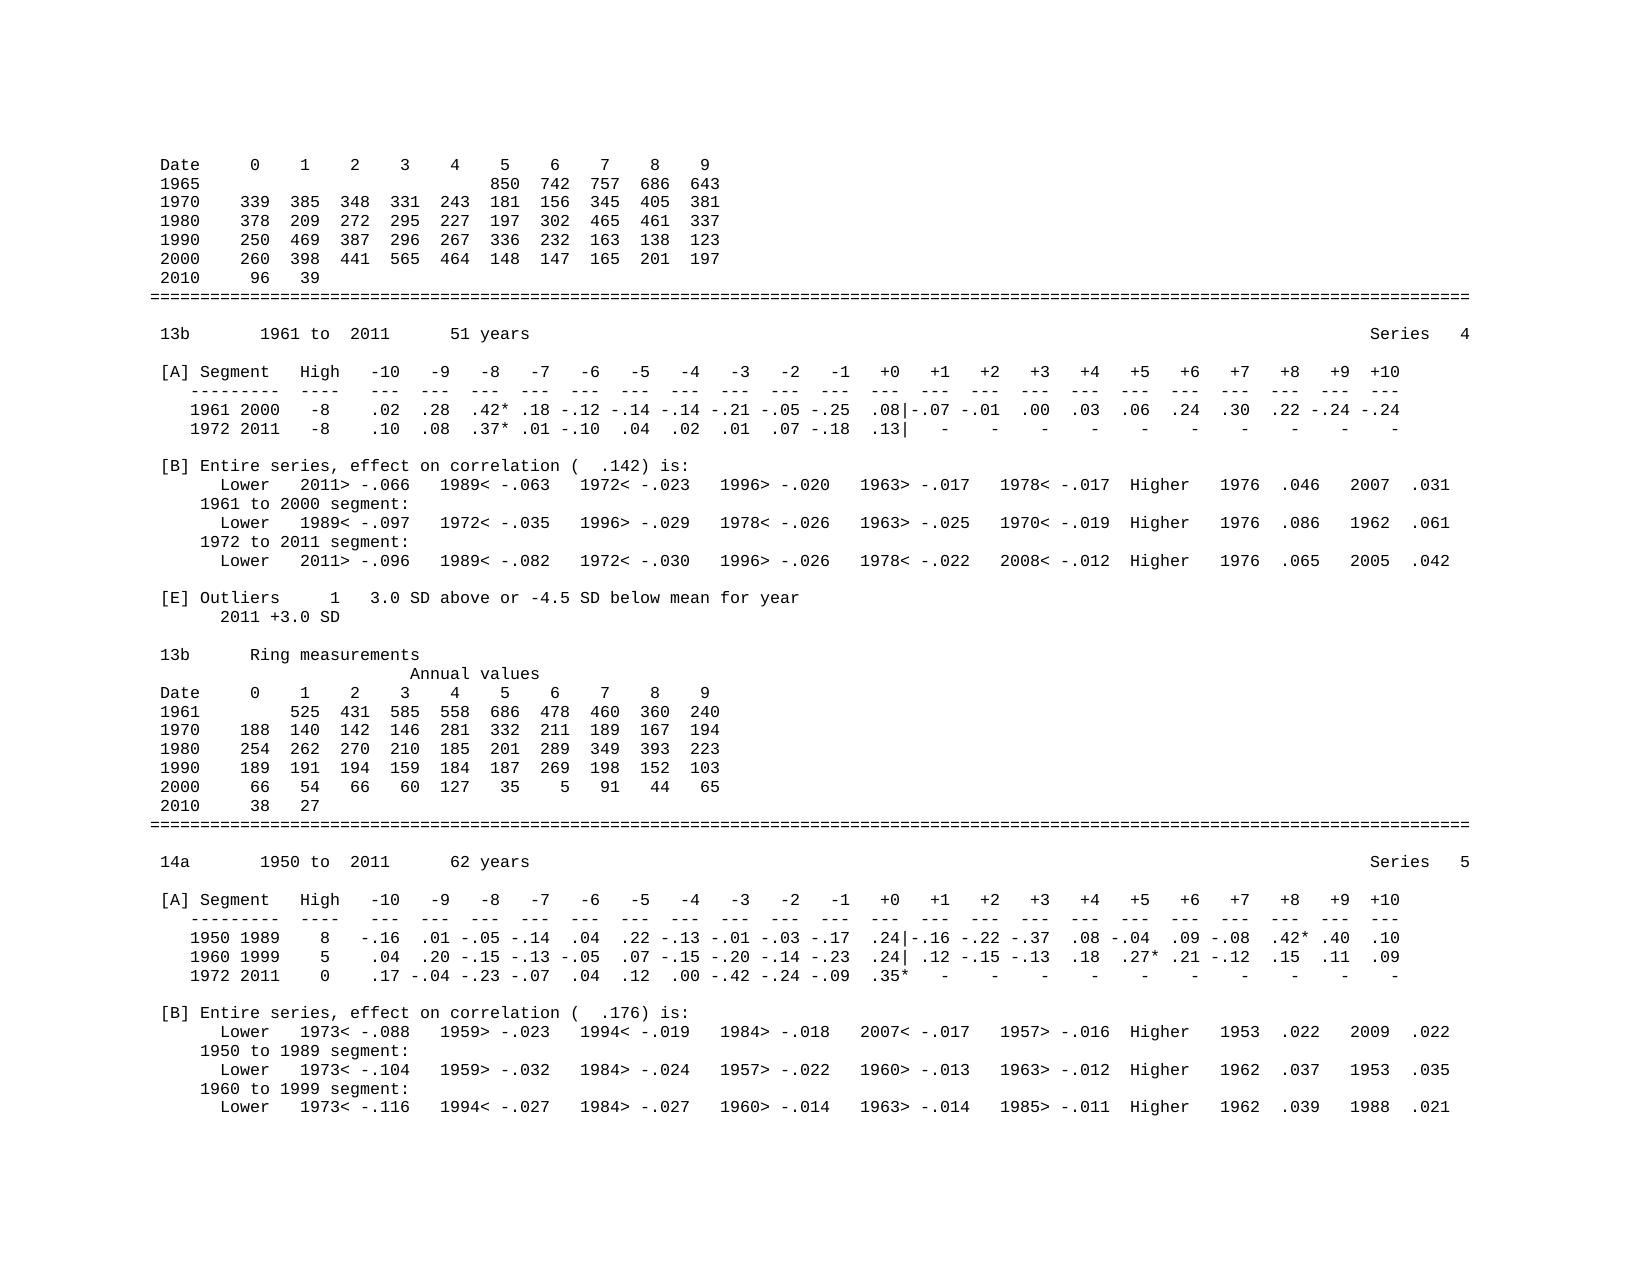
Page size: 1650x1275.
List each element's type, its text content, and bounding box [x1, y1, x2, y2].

text Annual values [150, 665, 1500, 684]
text 1950 to 1989 segment: [150, 1042, 1500, 1061]
text ==================================================================================================================================== [150, 288, 1500, 307]
text 1990 189 191 194 159 184 187 269 198 152 103 [150, 760, 1500, 778]
text 1965 850 742 757 686 643 [150, 175, 1500, 194]
text Lower 1973< -.088 1959> -.023 1994< -.019 1984> -.018 2007< -.017 1957> -.016 Higher 1953 .022 2009 .022 [150, 1024, 1500, 1042]
text 1961 2000 -8 .02 .28 .42* .18 -.12 -.14 -.14 -.21 -.05 -.25 .08|-.07 -.01 .00 .03 .06 .24 .30 .22 -.24 -.24 [150, 401, 1500, 420]
text 1970 188 140 142 146 281 332 211 189 167 194 [150, 722, 1500, 741]
text 1980 254 262 270 210 185 201 289 349 393 223 [150, 741, 1500, 760]
text 1990 250 469 387 296 267 336 232 163 138 123 [150, 232, 1500, 251]
text 14a 1950 to 2011 62 years Series 5 [150, 854, 1500, 873]
text [E] Outliers 1 3.0 SD above or -4.5 SD below mean for year [150, 590, 1500, 609]
text 1972 to 2011 segment: [150, 533, 1500, 552]
text 2000 260 398 441 565 464 148 147 165 201 197 [150, 251, 1500, 269]
text 2010 38 27 [150, 797, 1500, 816]
text --------- ---- --- --- --- --- --- --- --- --- --- --- --- --- --- --- --- --- --- --- --- --- --- [150, 911, 1500, 929]
text 1961 to 2000 segment: [150, 496, 1500, 514]
text 1961 525 431 585 558 686 478 460 360 240 [150, 703, 1500, 722]
text 1972 2011 0 .17 -.04 -.23 -.07 .04 .12 .00 -.42 -.24 -.09 .35* - - - - - - - - - - [150, 967, 1500, 986]
text Date 0 1 2 3 4 5 6 7 8 9 [150, 684, 1500, 703]
text 13b 1961 to 2011 51 years Series 4 [150, 326, 1500, 345]
text 1972 2011 -8 .10 .08 .37* .01 -.10 .04 .02 .01 .07 -.18 .13| - - - - - - - - - - [150, 420, 1500, 439]
text Lower 1973< -.104 1959> -.032 1984> -.024 1957> -.022 1960> -.013 1963> -.012 Higher 1962 .037 1953 .035 [150, 1061, 1500, 1080]
text 13b Ring measurements [150, 647, 1500, 665]
text 1960 1999 5 .04 .20 -.15 -.13 -.05 .07 -.15 -.20 -.14 -.23 .24| .12 -.15 -.13 .18 .27* .21 -.12 .15 .11 .09 [150, 948, 1500, 967]
text 2011 +3.0 SD [150, 609, 1500, 628]
text 1980 378 209 272 295 227 197 302 465 461 337 [150, 213, 1500, 232]
text [B] Entire series, effect on correlation ( .142) is: [150, 458, 1500, 477]
text --------- ---- --- --- --- --- --- --- --- --- --- --- --- --- --- --- --- --- --- --- --- --- --- [150, 383, 1500, 401]
text [A] Segment High -10 -9 -8 -7 -6 -5 -4 -3 -2 -1 +0 +1 +2 +3 +4 +5 +6 +7 +8 +9 +10 [150, 364, 1500, 383]
text 2010 96 39 [150, 269, 1500, 288]
text Lower 2011> -.066 1989< -.063 1972< -.023 1996> -.020 1963> -.017 1978< -.017 Higher 1976 .046 2007 .031 [150, 477, 1500, 496]
text 1950 1989 8 -.16 .01 -.05 -.14 .04 .22 -.13 -.01 -.03 -.17 .24|-.16 -.22 -.37 .08 -.04 .09 -.08 .42* .40 .10 [150, 929, 1500, 948]
text Lower 2011> -.096 1989< -.082 1972< -.030 1996> -.026 1978< -.022 2008< -.012 Higher 1976 .065 2005 .042 [150, 552, 1500, 571]
text [A] Segment High -10 -9 -8 -7 -6 -5 -4 -3 -2 -1 +0 +1 +2 +3 +4 +5 +6 +7 +8 +9 +10 [150, 892, 1500, 911]
text [B] Entire series, effect on correlation ( .176) is: [150, 1005, 1500, 1024]
text 1970 339 385 348 331 243 181 156 345 405 381 [150, 194, 1500, 213]
text ==================================================================================================================================== [150, 816, 1500, 835]
text Lower 1973< -.116 1994< -.027 1984> -.027 1960> -.014 1963> -.014 1985> -.011 Higher 1962 .039 1988 .021 [150, 1099, 1500, 1118]
text 2000 66 54 66 60 127 35 5 91 44 65 [150, 778, 1500, 797]
text Date 0 1 2 3 4 5 6 7 8 9 [150, 156, 1500, 175]
text Lower 1989< -.097 1972< -.035 1996> -.029 1978< -.026 1963> -.025 1970< -.019 Higher 1976 .086 1962 .061 [150, 514, 1500, 533]
text 1960 to 1999 segment: [150, 1080, 1500, 1099]
